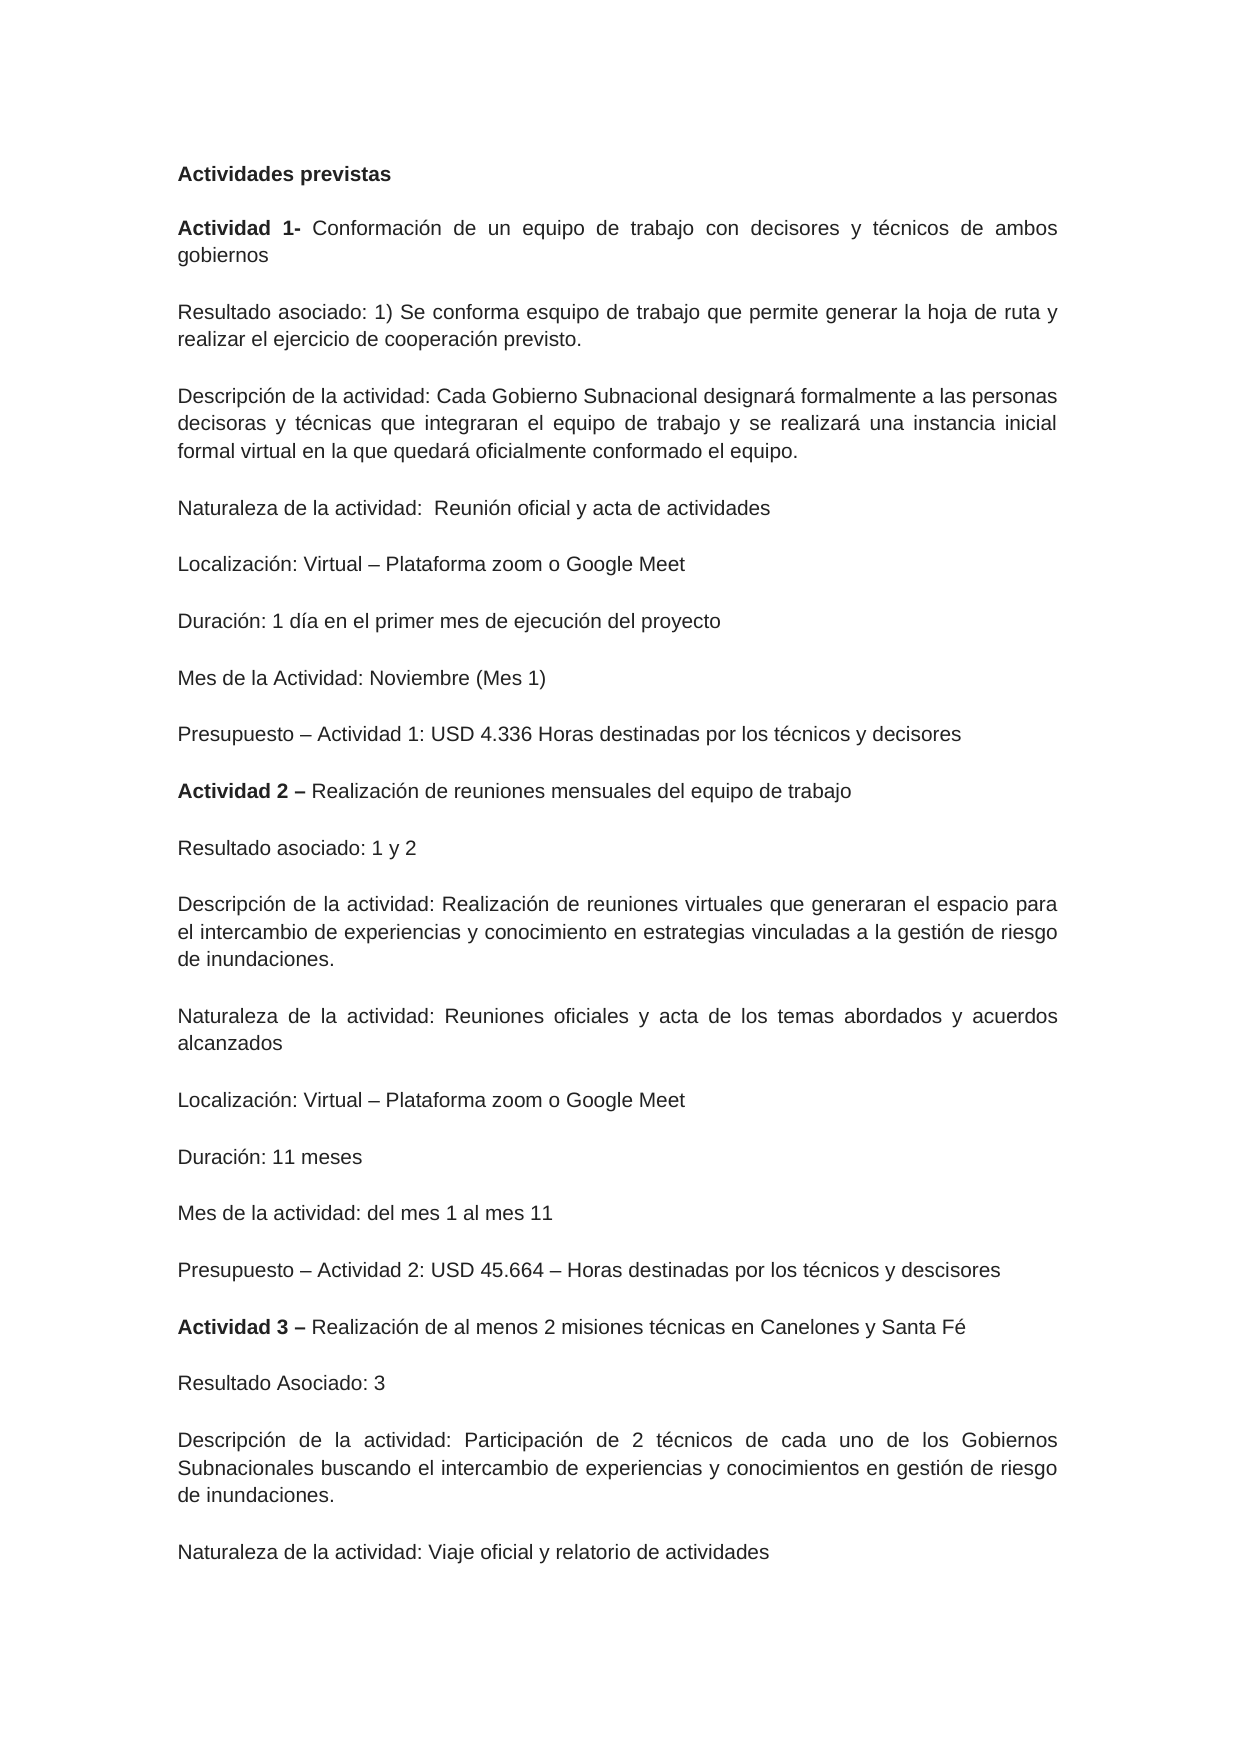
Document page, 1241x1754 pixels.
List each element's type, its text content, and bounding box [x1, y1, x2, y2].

text Naturaleza de la actividad: Reunión oficial y acta de actividades [177, 481, 1073, 534]
text Mes de la Actividad: Noviembre (Mes 1) [177, 651, 1073, 704]
text Localización: Virtual – Plataforma zoom o Google Meet [177, 1073, 1073, 1126]
text Actividad 1- Conformación de un equipo de trabajo con decisores y técnicos de ambos gobiernos [177, 201, 1073, 281]
text Resultado asociado: 1 y 2 [177, 821, 1073, 874]
text Actividad 3 – Realización de al menos 2 misiones técnicas en Canelones y Santa Fé [177, 1300, 1073, 1353]
text Duración: 1 día en el primer mes de ejecución del proyecto [177, 594, 1073, 647]
text Descripción de la actividad: Cada Gobierno Subnacional designará formalmente a las personas decisoras y técnicas que integraran el equipo de trabajo y se realizará una instancia inicial formal virtual en la que quedará oficialmente conformado el equipo. [177, 369, 1073, 477]
text Actividades previstas [177, 148, 1073, 201]
text Resultado asociado: 1) Se conforma esquipo de trabajo que permite generar la hoja de ruta y realizar el ejercicio de cooperación previsto. [177, 285, 1073, 366]
text Naturaleza de la actividad: Viaje oficial y relatorio de actividades [177, 1525, 1073, 1578]
text Presupuesto – Actividad 2: USD 45.664 – Horas destinadas por los técnicos y descisores [177, 1243, 1073, 1296]
text Presupuesto – Actividad 1: USD 4.336 Horas destinadas por los técnicos y decisores [177, 707, 1073, 761]
text Duración: 11 meses [177, 1130, 1073, 1183]
text Localización: Virtual – Plataforma zoom o Google Meet [177, 537, 1073, 591]
text Descripción de la actividad: Realización de reuniones virtuales que generaran el espacio para el intercambio de experiencias y conocimiento en estrategias vinculadas a la gestión de riesgo de inundaciones. [177, 877, 1073, 986]
text Naturaleza de la actividad: Reuniones oficiales y acta de los temas abordados y acuerdos alcanzados [177, 989, 1073, 1070]
text Actividad 2 – Realización de reuniones mensuales del equipo de trabajo [177, 764, 1073, 817]
text Resultado Asociado: 3 [177, 1357, 1073, 1410]
text Mes de la actividad: del mes 1 al mes 11 [177, 1187, 1073, 1240]
text Descripción de la actividad: Participación de 2 técnicos de cada uno de los Gobiernos Subnacionales buscando el intercambio de experiencias y conocimientos en gestión de riesgo de inundaciones. [177, 1413, 1073, 1521]
